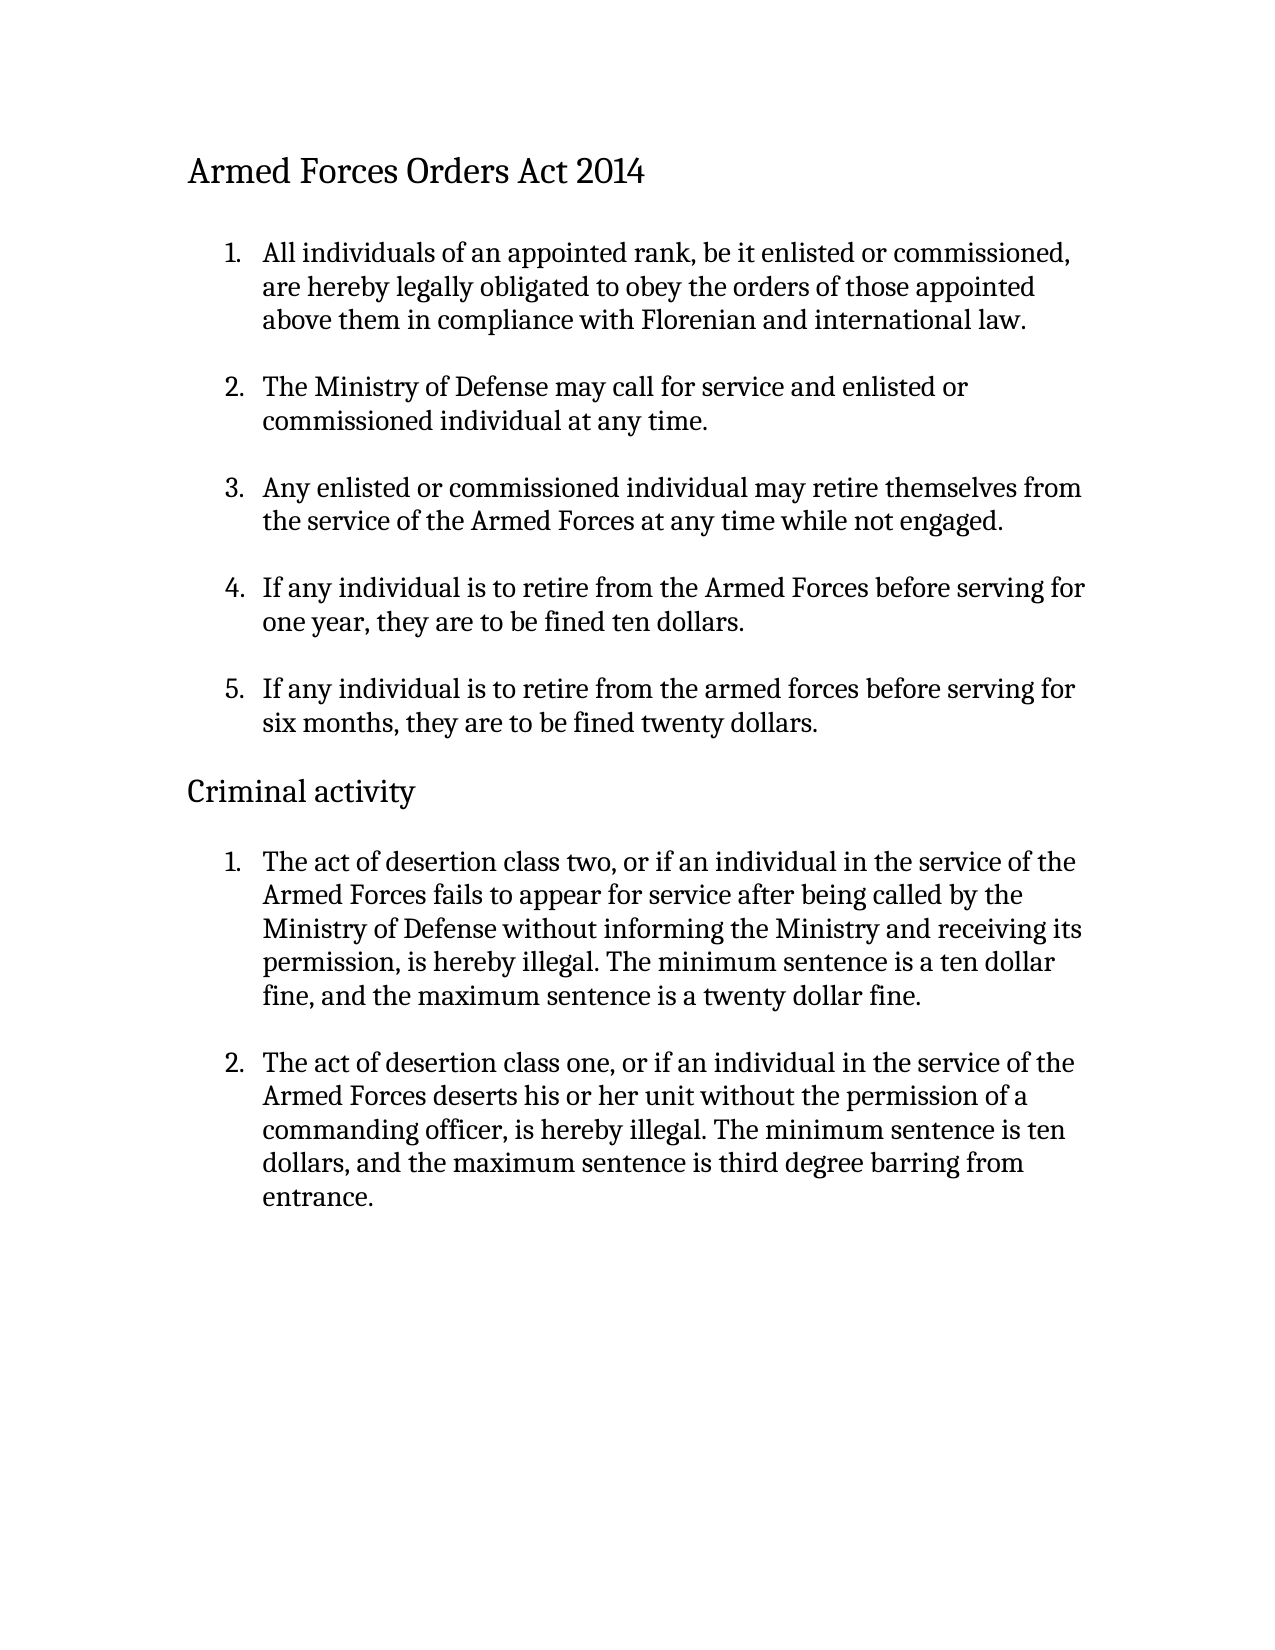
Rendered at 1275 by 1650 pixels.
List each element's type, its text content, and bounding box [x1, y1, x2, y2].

list If any individual is to retire from the Armed Forces before serving for one year, they are to be fined ten dollars. [225, 572, 1087, 639]
list The Ministry of Defense may call for service and enlisted or commissioned individual at any time. [225, 370, 1087, 437]
list All individuals of an appointed rank, be it enlisted or commissioned, are hereby legally obligated to obey the orders of those appointed above them in compliance with Florenian and international law. [225, 236, 1087, 337]
list The act of desertion class one, or if an individual in the service of the Armed Forces deserts his or her unit without the permission of a commanding officer, is hereby illegal. The minimum sentence is ten dollars, and the maximum sentence is third degree barring from entrance. [225, 1046, 1087, 1214]
text Armed Forces Orders Act 2014 [187, 150, 1087, 193]
list If any individual is to retire from the armed forces before serving for six months, they are to be fined twenty dollars. [225, 672, 1087, 739]
text Criminal activity [187, 773, 1087, 811]
list Any enlisted or commissioned individual may retire themselves from the service of the Armed Forces at any time while not engaged. [225, 471, 1087, 538]
list The act of desertion class two, or if an individual in the service of the Armed Forces fails to appear for service after being called by the Ministry of Defense without informing the Ministry and receiving its permission, is hereby illegal. The minimum sentence is a ten dollar fine, and the maximum sentence is a twenty dollar fine. [225, 845, 1087, 1012]
